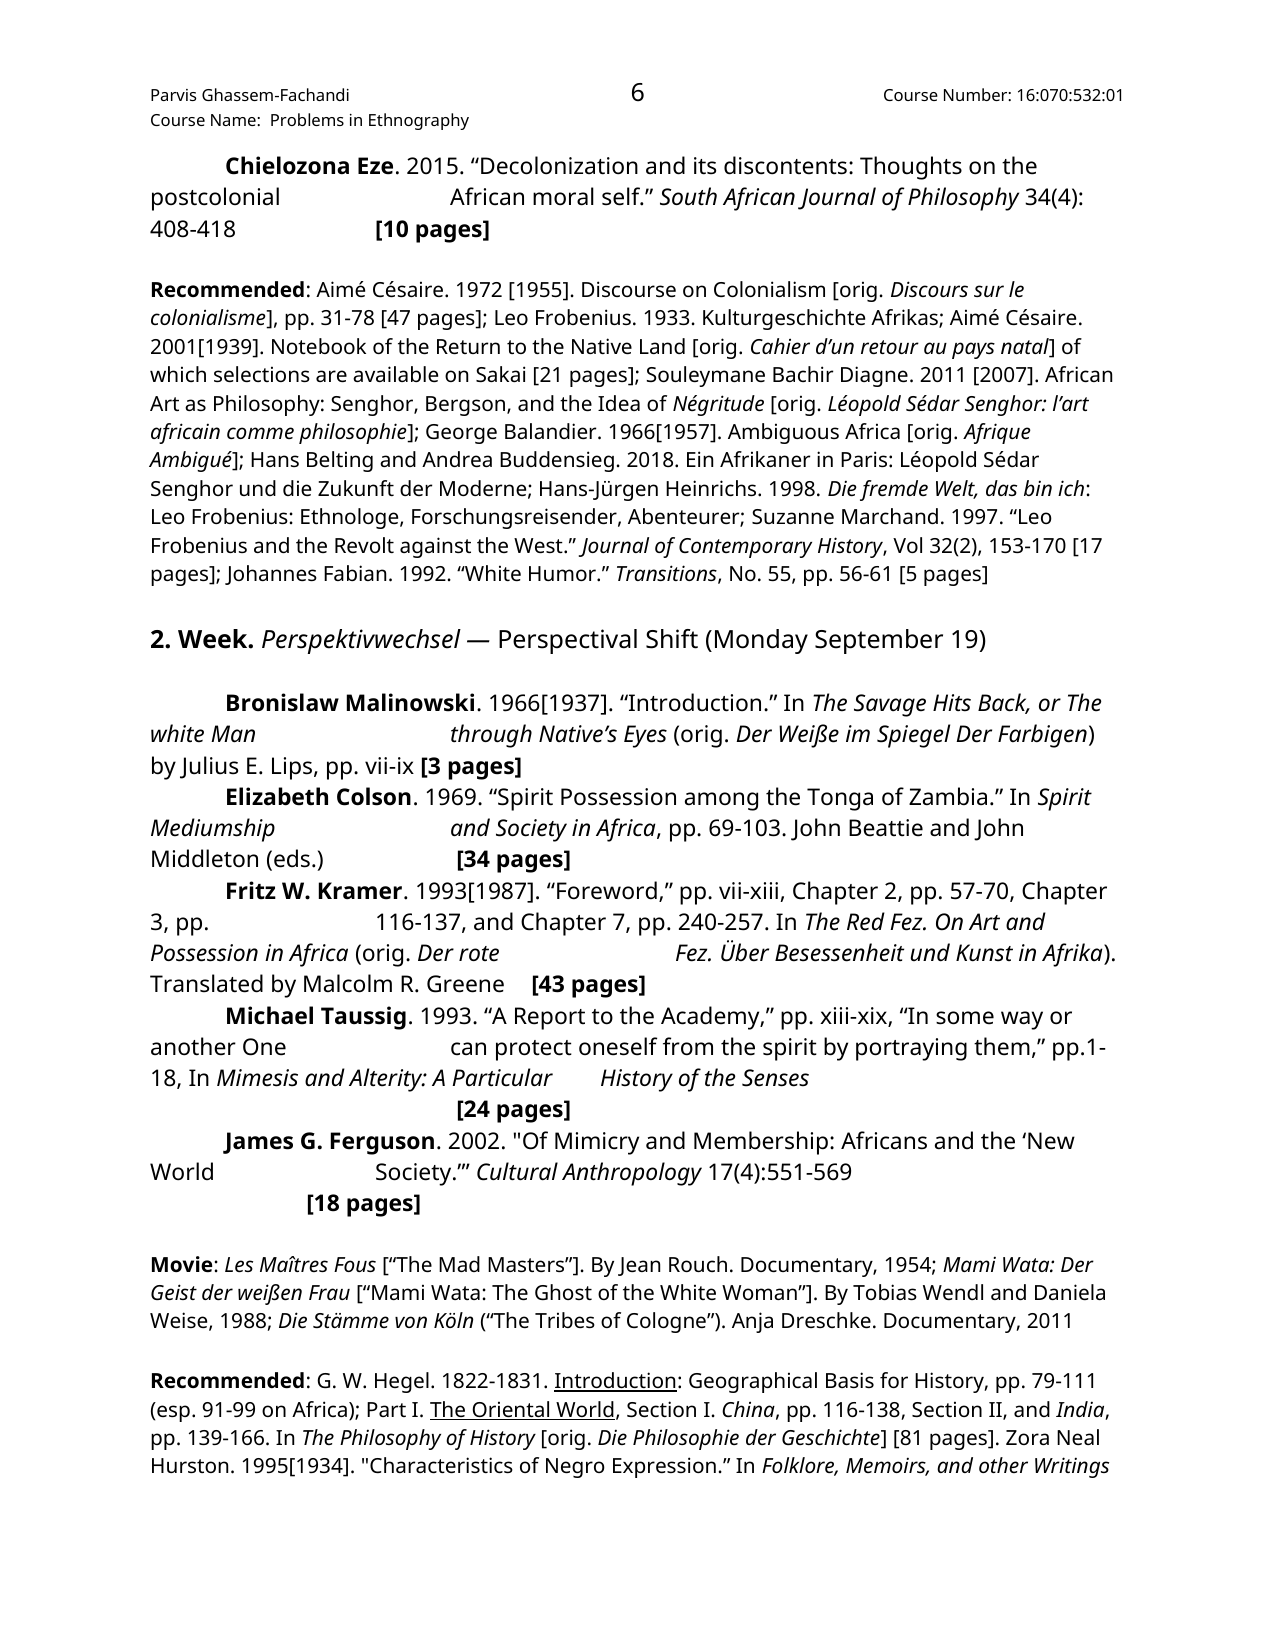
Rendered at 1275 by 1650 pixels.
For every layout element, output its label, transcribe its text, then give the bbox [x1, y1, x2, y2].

text Fritz W. Kramer. 1993[1987]. “Foreword,” pp. vii-xiii, Chapter 2, pp. 57-70, Chapter 3, pp. 116-137, and Chapter 7, pp. 240-257. In The Red Fez. On Art and Possession in Africa (orig. Der rote Fez. Über Besessenheit und Kunst in Afrika). Translated by Malcolm R. Greene [43 pages] [150, 875, 1125, 1000]
text 2. Week. Perspektivwechsel — Perspectival Shift (Monday September 19) [150, 622, 1125, 656]
text Movie: Les Maîtres Fous [“The Mad Masters”]. By Jean Rouch. Documentary, 1954; Mami Wata: Der Geist der weißen Frau [“Mami Wata: The Ghost of the White Woman”]. By Tobias Wendl and Daniela Weise, 1988; Die Stämme von Köln (“The Tribes of Cologne”). Anja Dreschke. Documentary, 2011 [150, 1250, 1125, 1335]
text Michael Taussig. 1993. “A Report to the Academy,” pp. xiii-xix, “In some way or another One can protect oneself from the spirit by portraying them,” pp.1-18, In Mimesis and Alterity: A Particular History of the Senses [24 pages] [150, 1000, 1125, 1125]
text Bronislaw Malinowski. 1966[1937]. “Introduction.” In The Savage Hits Back, or The white Man through Native’s Eyes (orig. Der Weiße im Spiegel Der Farbigen) by Julius E. Lips, pp. vii-ix [3 pages] [150, 687, 1125, 781]
text Elizabeth Colson. 1969. “Spirit Possession among the Tonga of Zambia.” In Spirit Mediumship and Society in Africa, pp. 69-103. John Beattie and John Middleton (eds.) [34 pages] [150, 781, 1125, 875]
text James G. Ferguson. 2002. "Of Mimicry and Membership: Africans and the ‘New World Society.’” Cultural Anthropology 17(4):551-569 [18 pages] [150, 1125, 1125, 1218]
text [150, 1366, 1125, 1480]
text Chielozona Eze. 2015. “Decolonization and its discontents: Thoughts on the postcolonial African moral self.” South African Journal of Philosophy 34(4): 408-418 [10 pages] [150, 150, 1125, 244]
text Recommended: Aimé Césaire. 1972 [1955]. Discourse on Colonialism [orig. Discours sur le colonialisme], pp. 31-78 [47 pages]; Leo Frobenius. 1933. Kulturgeschichte Afrikas; Aimé Césaire. 2001[1939]. Notebook of the Return to the Native Land [orig. Cahier d’un retour au pays natal] of which selections are available on Sakai [21 pages]; Souleymane Bachir Diagne. 2011 [2007]. African Art as Philosophy: Senghor, Bergson, and the Idea of Négritude [orig. Léopold Sédar Senghor: l’art africain comme philosophie]; George Balandier. 1966[1957]. Ambiguous Africa [orig. Afrique Ambigué]; Hans Belting and Andrea Buddensieg. 2018. Ein Afrikaner in Paris: Léopold Sédar Senghor und die Zukunft der Moderne; Hans-Jürgen Heinrichs. 1998. Die fremde Welt, das bin ich: Leo Frobenius: Ethnologe, Forschungsreisender, Abenteurer; Suzanne Marchand. 1997. “Leo Frobenius and the Revolt against the West.” Journal of Contemporary History, Vol 32(2), 153-170 [17 pages]; Johannes Fabian. 1992. “White Humor.” Transitions, No. 55, pp. 56-61 [5 pages] [150, 275, 1125, 588]
